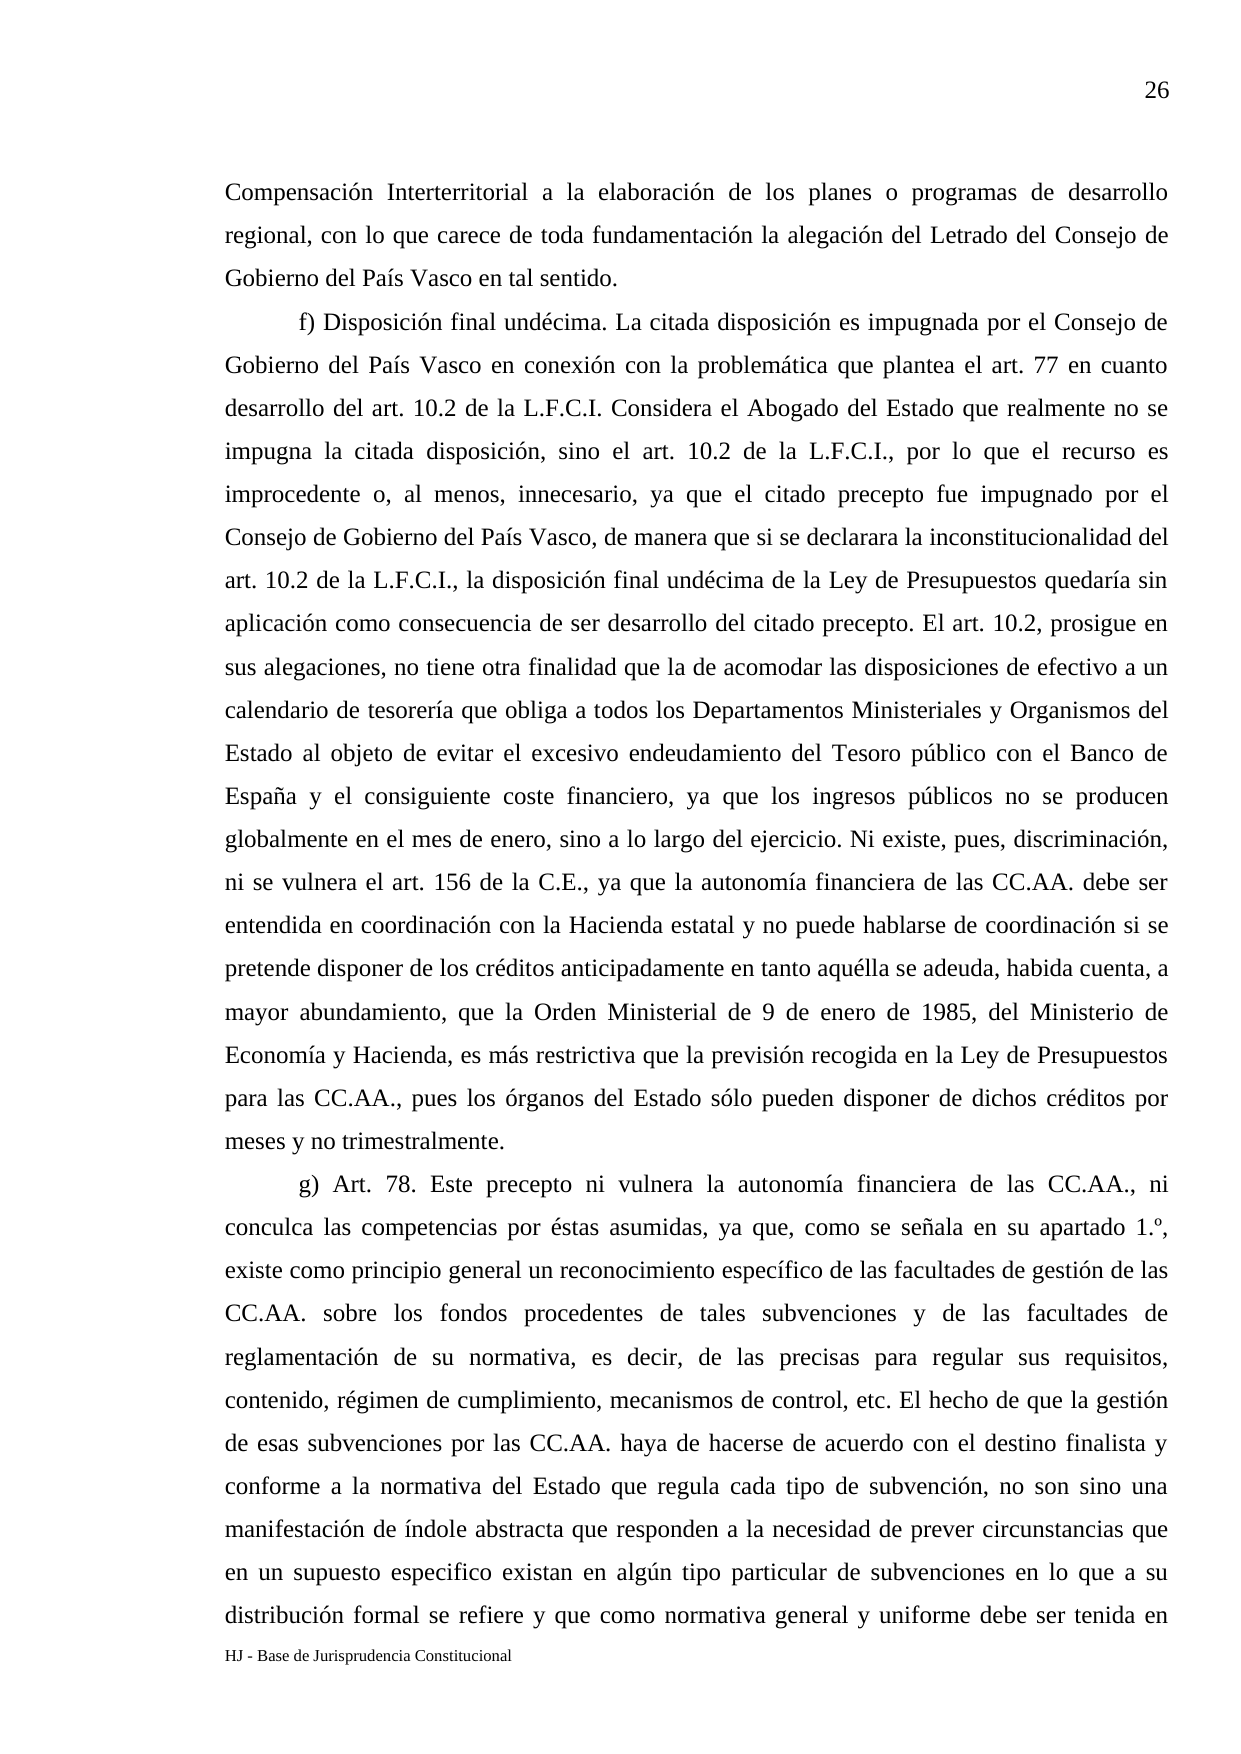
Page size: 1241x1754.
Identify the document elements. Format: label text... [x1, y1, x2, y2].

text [224, 1169, 1169, 1629]
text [224, 177, 1169, 292]
text f) Disposición final undécima. La citada disposición es impugnada por el Consejo de Gobierno del País Vasco en conexión con la problemática que plantea el art. 77 en cuanto desarrollo del art. 10.2 de la L.F.C.I. Considera el Abogado del Estado que realmente no se impugna la citada disposición, sino el art. 10.2 de la L.F.C.I., por lo que el recurso es improcedente o, al menos, innecesario, ya que el citado precepto fue impugnado por el Consejo de Gobierno del País Vasco, de manera que si se declarara la inconstitucionalidad del art. 10.2 de la L.F.C.I., la disposición final undécima de la Ley de Presupuestos quedaría sin aplicación como consecuencia de ser desarrollo del citado precepto. El art. 10.2, prosigue en sus alegaciones, no tiene otra finalidad que la de acomodar las disposiciones de efectivo a un calendario de tesorería que obliga a todos los Departamentos Ministeriales y Organismos del Estado al objeto de evitar el excesivo endeudamiento del Tesoro público con el Banco de España y el consiguiente coste financiero, ya que los ingresos públicos no se producen globalmente en el mes de enero, sino a lo largo del ejercicio. Ni existe, pues, discriminación, ni se vulnera el art. 156 de la C.E., ya que la autonomía financiera de las CC.AA. debe ser entendida en coordinación con la Hacienda estatal y no puede hablarse de coordinación si se pretende disponer de los créditos anticipadamente en tanto aquélla se adeuda, habida cuenta, a mayor abundamiento, que la Orden Ministerial de 9 de enero de 1985, del Ministerio de Economía y Hacienda, es más restrictiva que la previsión recogida en la Ley de Presupuestos para las CC.AA., pues los órganos del Estado sólo pueden disponer de dichos créditos por meses y no trimestralmente. [224, 307, 1169, 1155]
